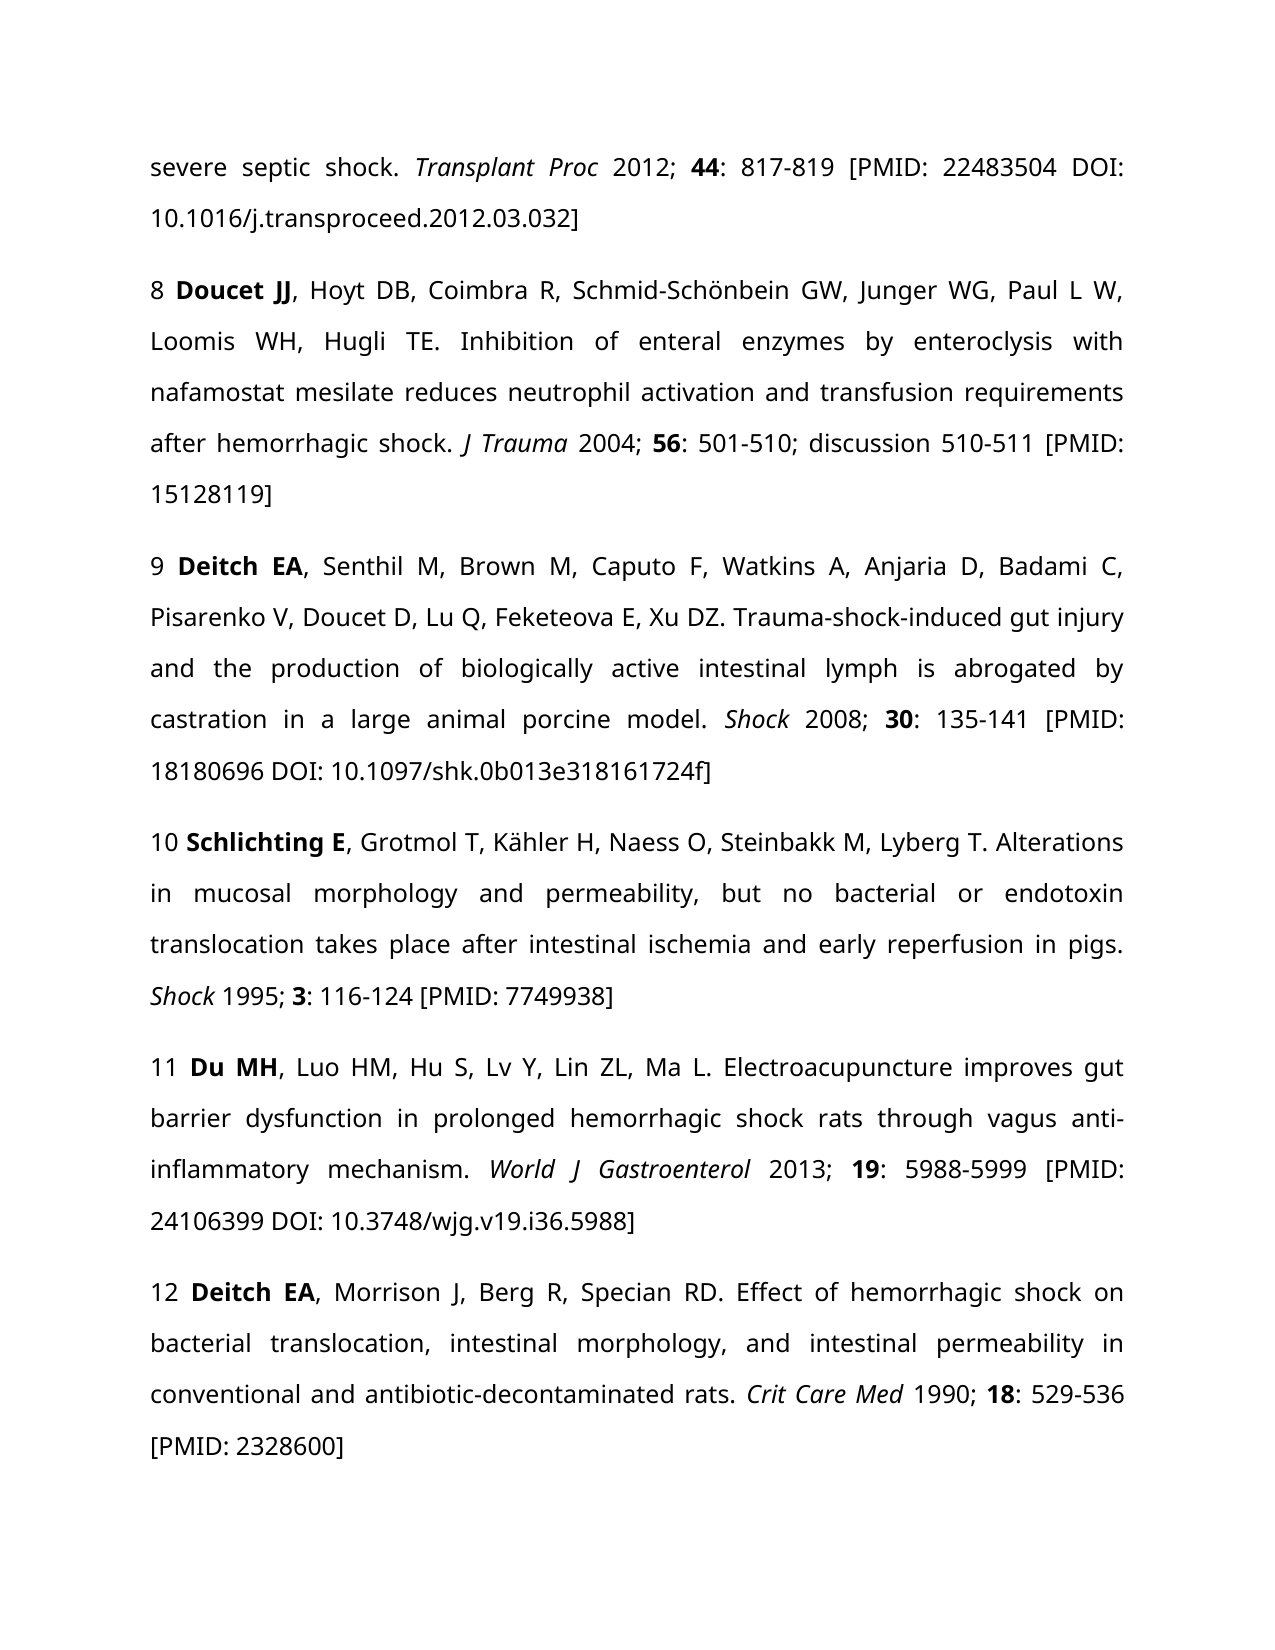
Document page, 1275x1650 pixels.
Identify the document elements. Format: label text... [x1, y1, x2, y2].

text 9 Deitch EA, Senthil M, Brown M, Caputo F, Watkins A, Anjaria D, Badami C, Pisarenko V, Doucet D, Lu Q, Feketeova E, Xu DZ. Trauma-shock-induced gut injury and the production of biologically active intestinal lymph is abrogated by castration in a large animal porcine model. Shock 2008; 30: 135-141 [PMID: 18180696 DOI: 10.1097/shk.0b013e318161724f] [150, 549, 1125, 787]
text 10 Schlichting E, Grotmol T, Kähler H, Naess O, Steinbakk M, Lyberg T. Alterations in mucosal morphology and permeability, but no bacterial or endotoxin translocation takes place after intestinal ischemia and early reperfusion in pigs. Shock 1995; 3: 116-124 [PMID: 7749938] [150, 825, 1125, 1012]
text 11 Du MH, Luo HM, Hu S, Lv Y, Lin ZL, Ma L. Electroacupuncture improves gut barrier dysfunction in prolonged hemorrhagic shock rats through vagus anti-inflammatory mechanism. World J Gastroenterol 2013; 19: 5988-5999 [PMID: 24106399 DOI: 10.3748/wjg.v19.i36.5988] [150, 1050, 1125, 1237]
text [150, 150, 1125, 235]
text 12 Deitch EA, Morrison J, Berg R, Specian RD. Effect of hemorrhagic shock on bacterial translocation, intestinal morphology, and intestinal permeability in conventional and antibiotic-decontaminated rats. Crit Care Med 1990; 18: 529-536 [PMID: 2328600] [150, 1275, 1125, 1462]
text 8 Doucet JJ, Hoyt DB, Coimbra R, Schmid-Schönbein GW, Junger WG, Paul L W, Loomis WH, Hugli TE. Inhibition of enteral enzymes by enteroclysis with nafamostat mesilate reduces neutrophil activation and transfusion requirements after hemorrhagic shock. J Trauma 2004; 56: 501-510; discussion 510-511 [PMID: 15128119] [150, 273, 1125, 511]
